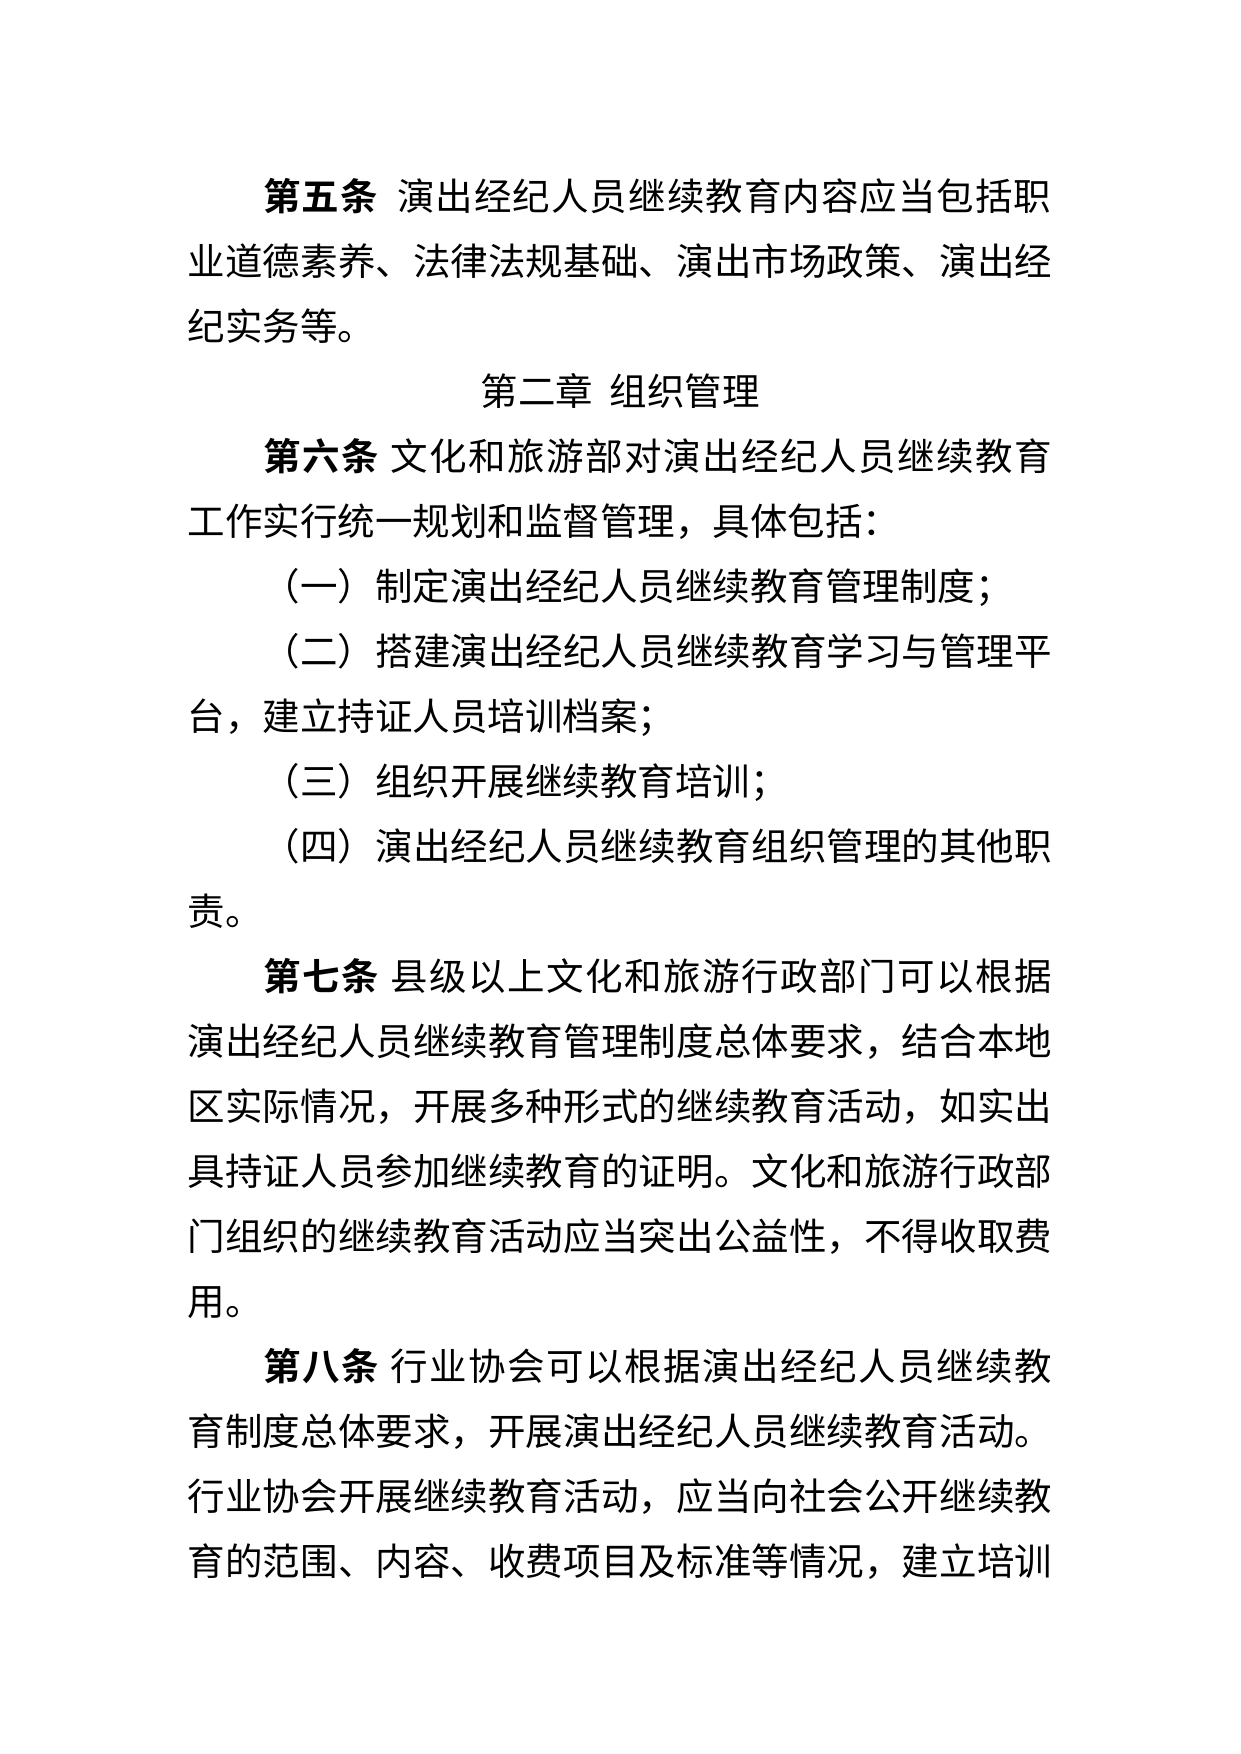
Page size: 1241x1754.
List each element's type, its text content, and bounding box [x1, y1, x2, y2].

text 第六条 文化和旅游部对演出经纪人员继续教育工作实行统一规划和监督管理，具体包括： [187, 422, 1053, 552]
text （一）制定演出经纪人员继续教育管理制度； [187, 552, 1053, 617]
text 第二章 组织管理 [187, 357, 1053, 422]
text （三）组织开展继续教育培训； [187, 747, 1053, 812]
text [187, 1332, 1053, 1592]
text 第五条 演出经纪人员继续教育内容应当包括职业道德素养、法律法规基础、演出市场政策、演出经纪实务等。 [187, 162, 1053, 357]
text （四）演出经纪人员继续教育组织管理的其他职责。 [187, 812, 1053, 942]
text 第七条 县级以上文化和旅游行政部门可以根据演出经纪人员继续教育管理制度总体要求，结合本地区实际情况，开展多种形式的继续教育活动，如实出具持证人员参加继续教育的证明。文化和旅游行政部门组织的继续教育活动应当突出公益性，不得收取费用。 [187, 942, 1053, 1332]
text （二）搭建演出经纪人员继续教育学习与管理平台，建立持证人员培训档案； [187, 617, 1053, 747]
